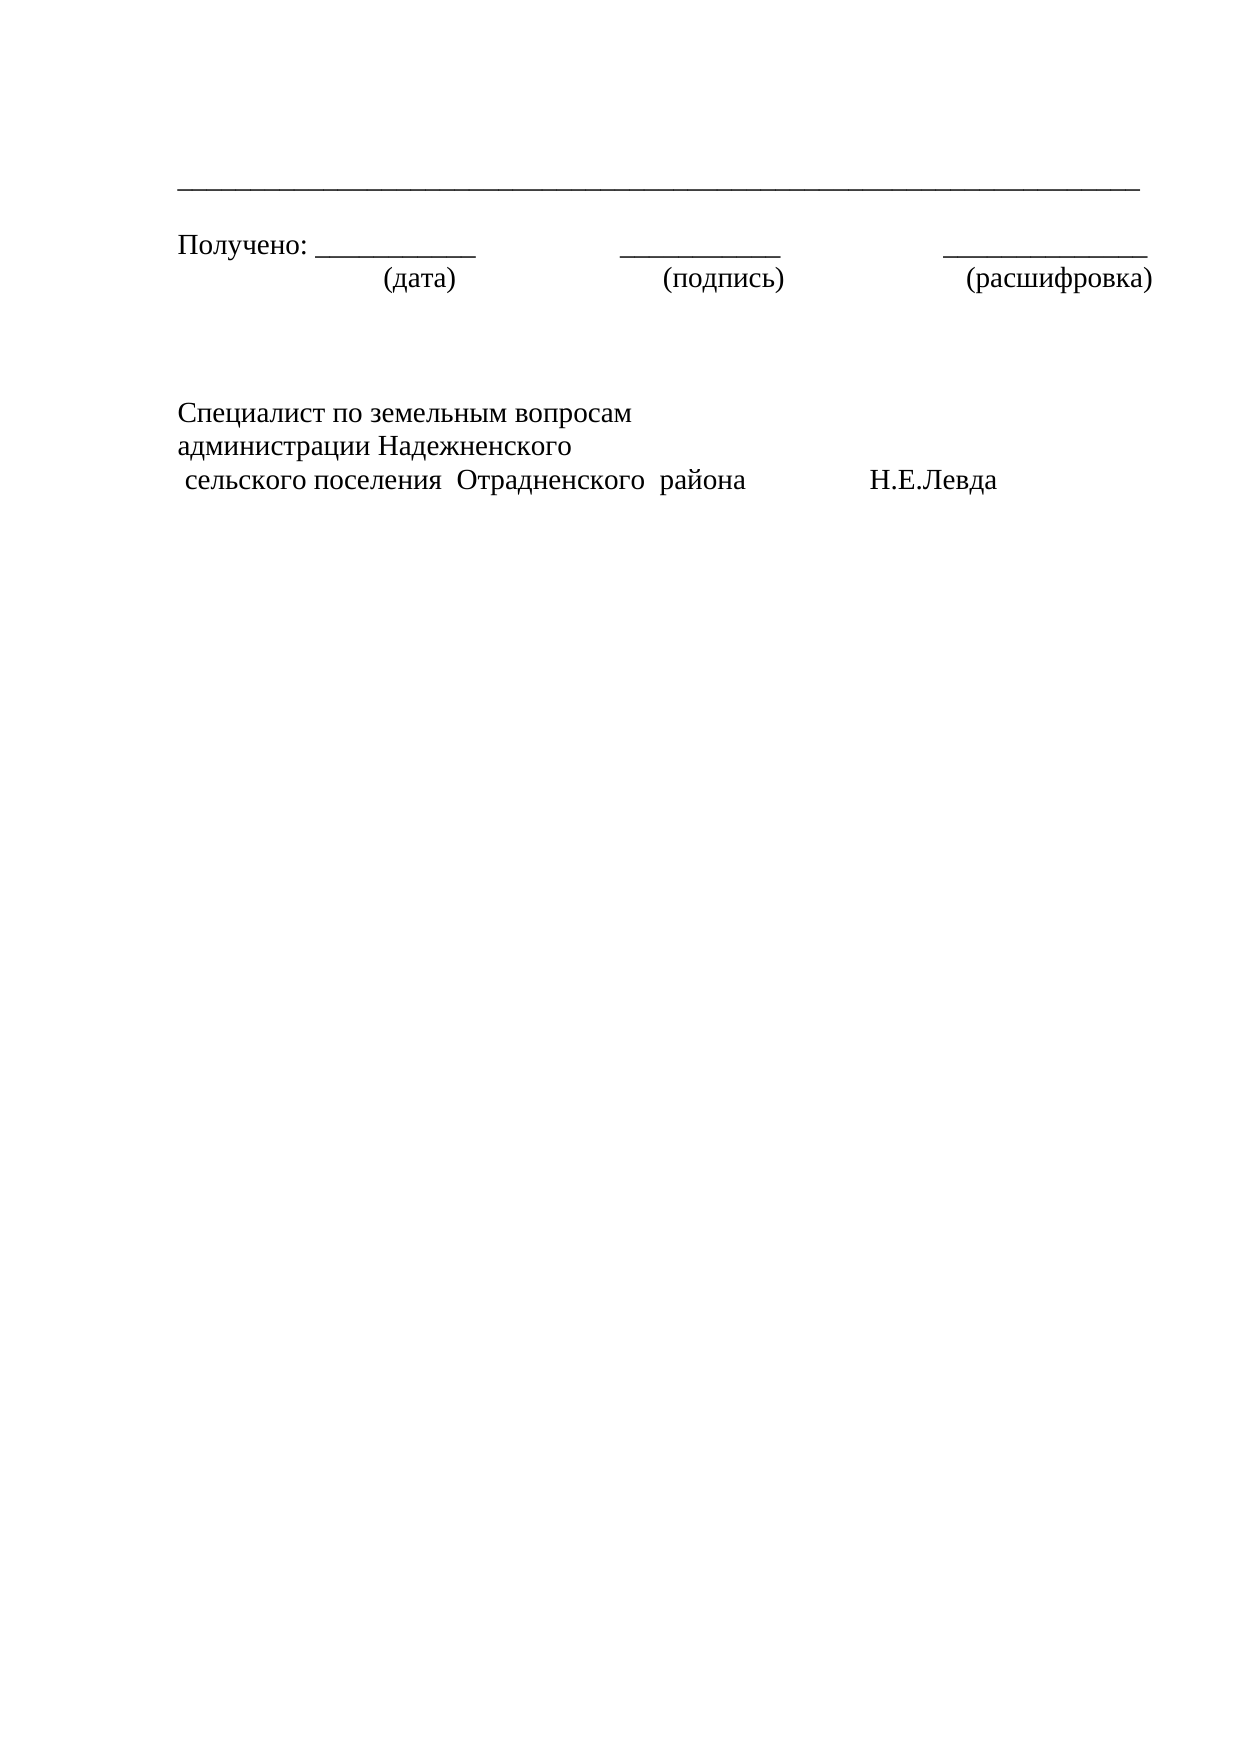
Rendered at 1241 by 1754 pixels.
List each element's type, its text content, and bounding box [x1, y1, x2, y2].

text Получено: ___________ ___________ ______________ (дата) (подпись) (расшифровка) [177, 227, 1167, 294]
text __________________________________________________________________ [177, 160, 1167, 193]
text сельского поселения Отрадненского района Н.Е.Левда [177, 462, 1167, 495]
text Специалист по земельным вопросам [177, 395, 1167, 428]
text администрации Надежненского [177, 428, 1167, 462]
